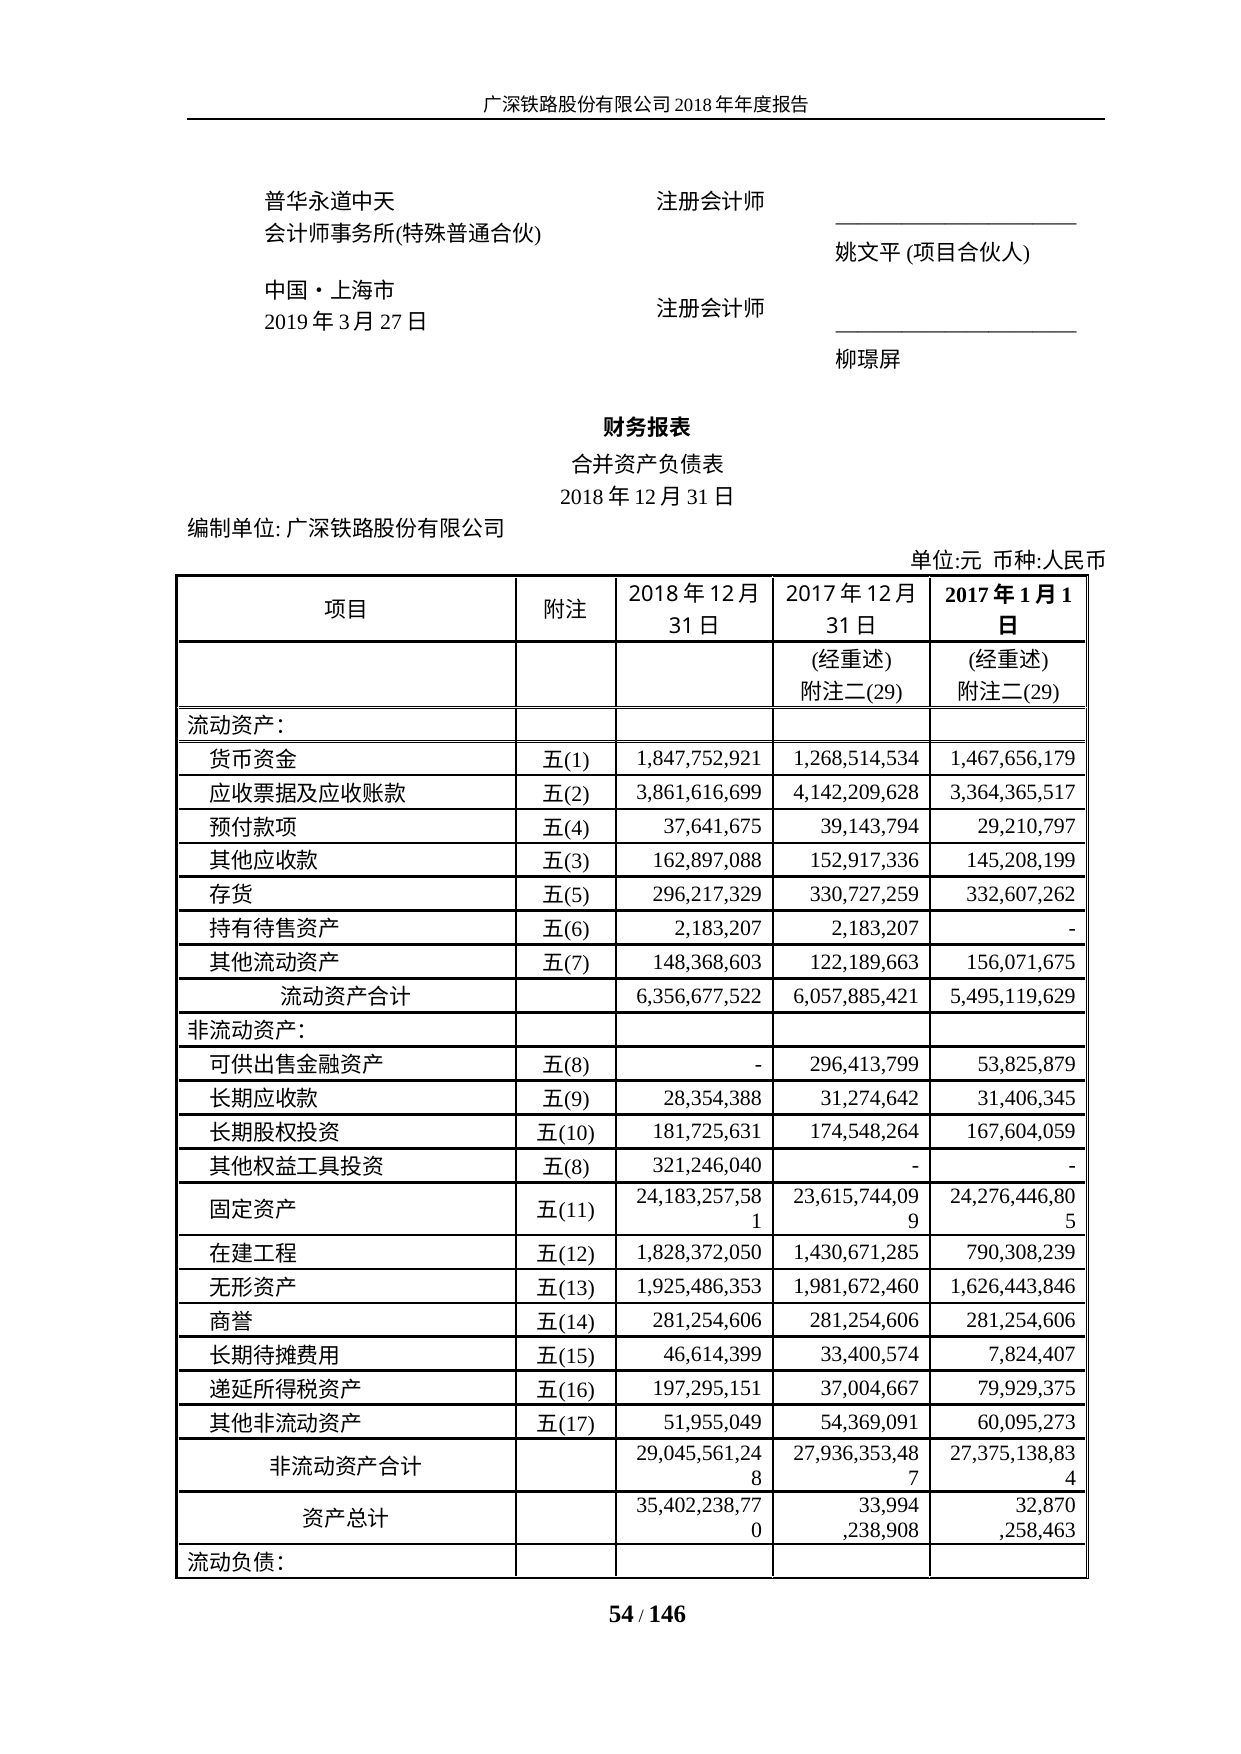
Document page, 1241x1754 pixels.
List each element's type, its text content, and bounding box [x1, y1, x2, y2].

subtitle 财务报表 [187, 409, 1107, 441]
